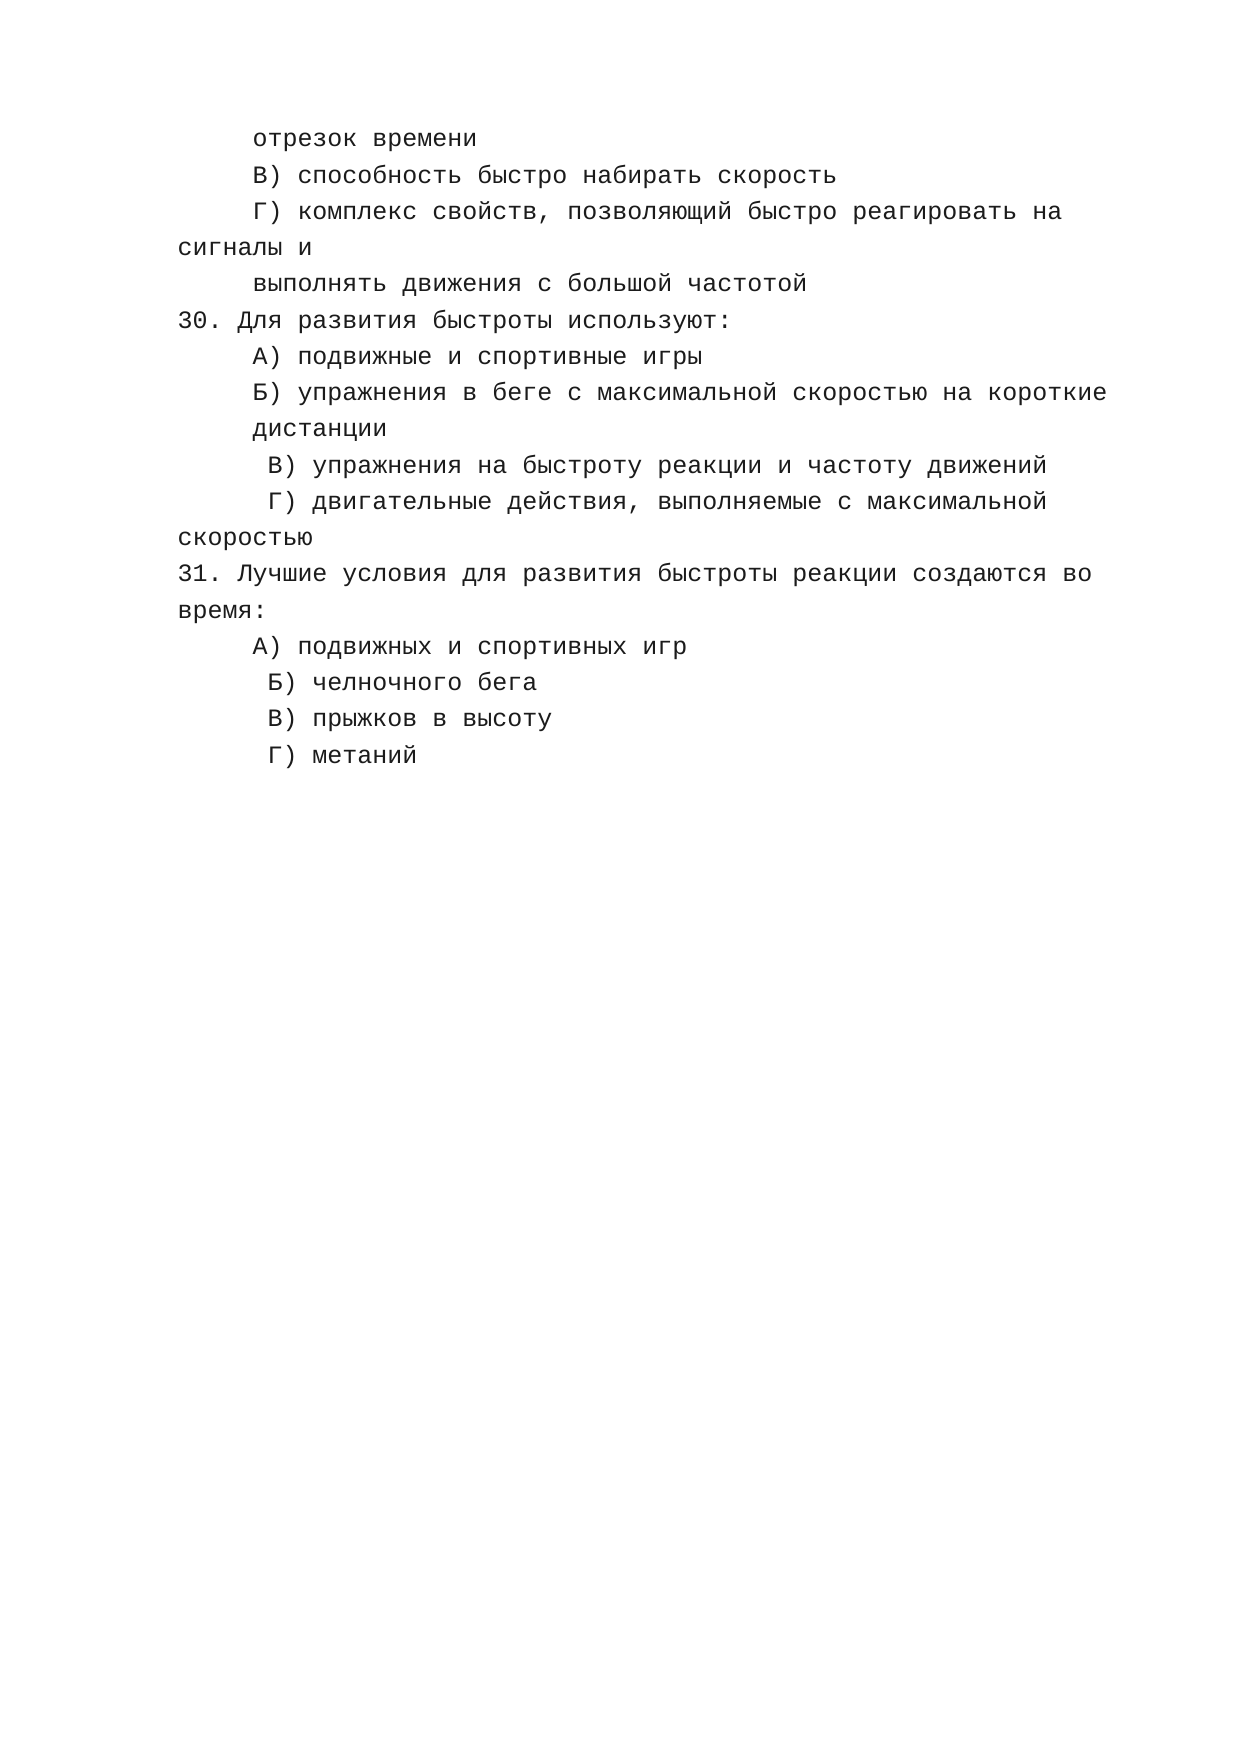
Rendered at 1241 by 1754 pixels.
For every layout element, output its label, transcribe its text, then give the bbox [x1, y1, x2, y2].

text В) упражнения на быстроту реакции и частоту движений [177, 444, 1152, 481]
text дистанции [177, 408, 1152, 444]
text Б) упражнения в беге с максимальной скоростью на короткие [177, 372, 1152, 408]
text В) прыжков в высоту [177, 698, 1152, 734]
text выполнять движения с большой частотой [177, 263, 1152, 299]
text 31. Лучшие условия для развития быстроты реакции создаются во время: [177, 553, 1152, 626]
text Г) комплекс свойств, позволяющий быстро реагировать на сигналы и [177, 191, 1152, 263]
text отрезок времени [177, 118, 1152, 154]
text Б) челночного бега [177, 662, 1152, 698]
text В) способность быстро набирать скорость [177, 154, 1152, 191]
text А) подвижных и спортивных игр [177, 626, 1152, 662]
text 30. Для развития быстроты используют: [177, 299, 1152, 336]
text Г) метаний [177, 734, 1152, 771]
text Г) двигательные действия, выполняемые с максимальной скоростью [177, 481, 1152, 553]
text А) подвижные и спортивные игры [177, 336, 1152, 372]
